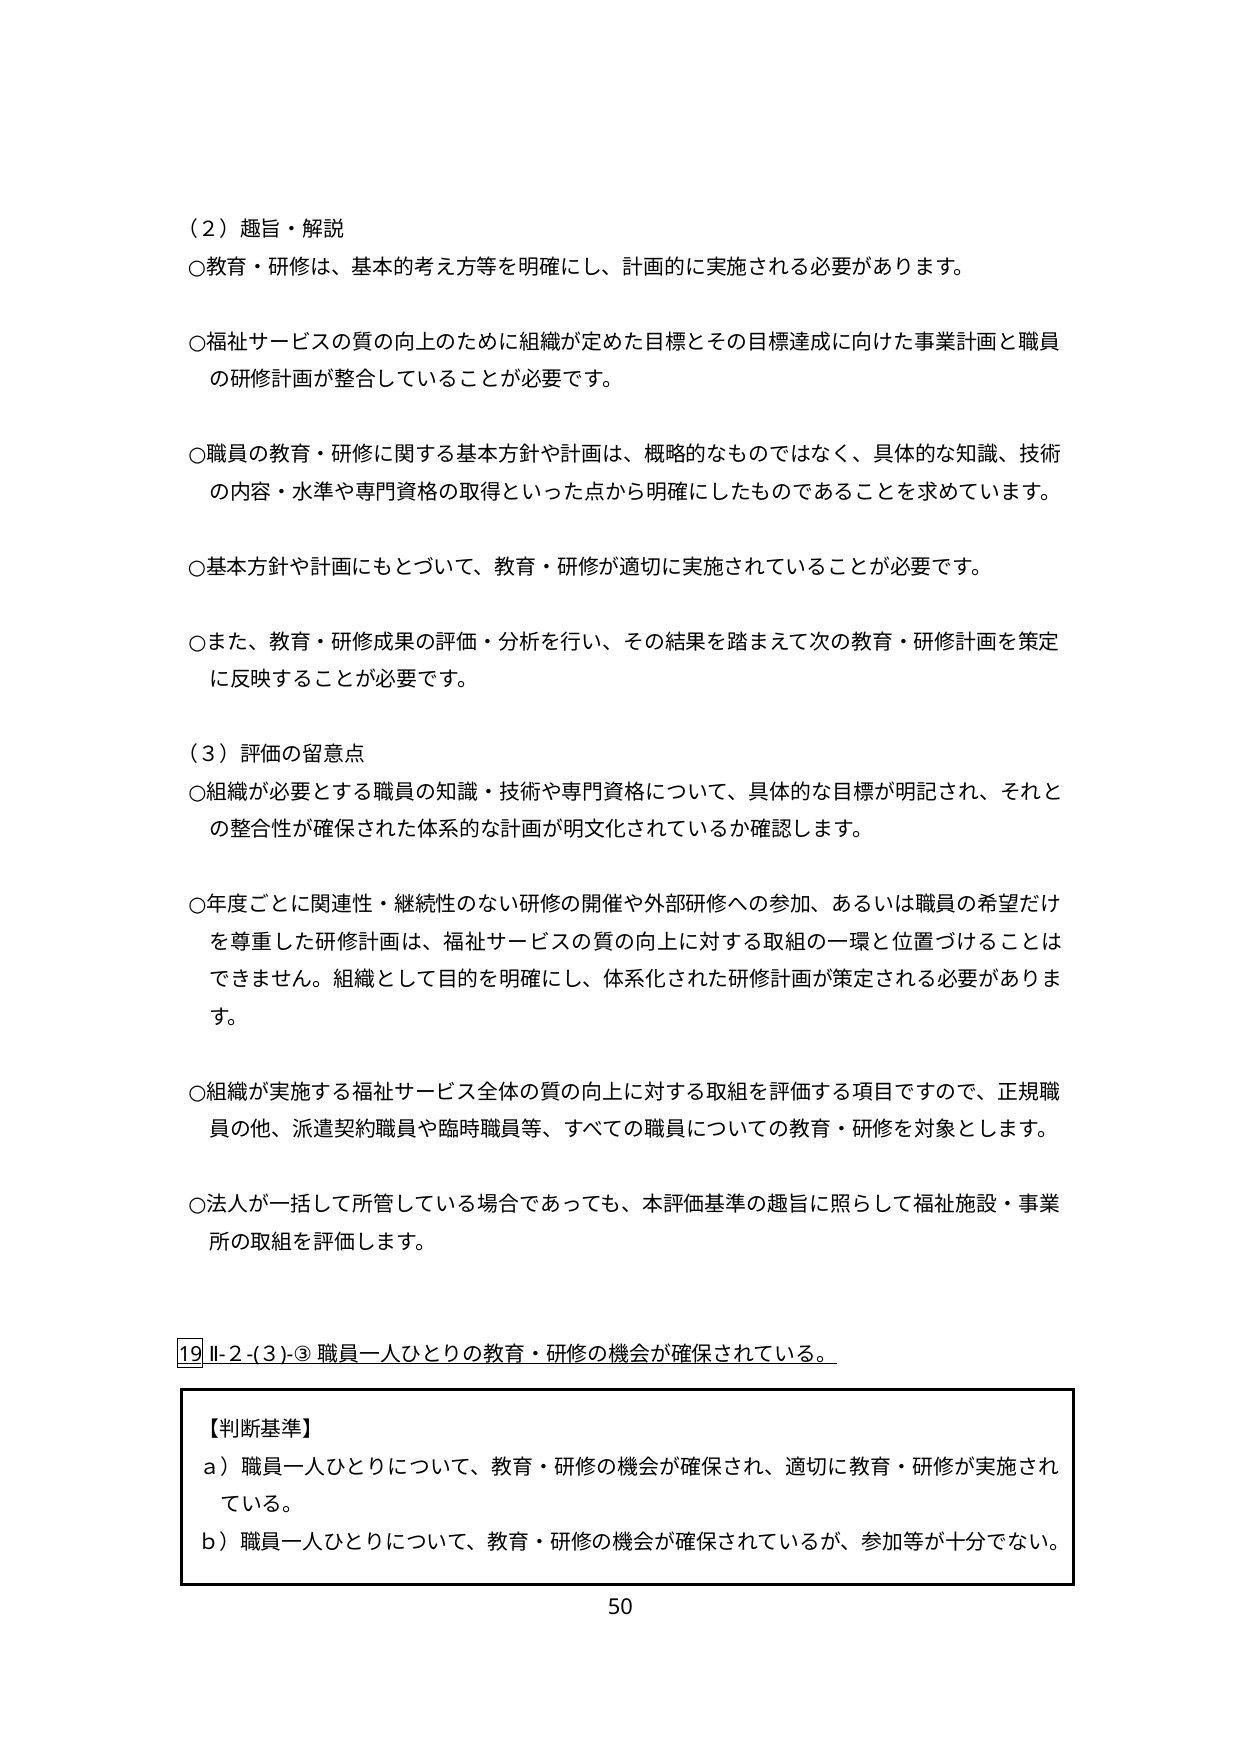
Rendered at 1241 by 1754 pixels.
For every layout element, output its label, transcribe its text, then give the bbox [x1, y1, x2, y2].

text ○職員の教育・研修に関する基本方針や計画は、概略的なものではなく、具体的な知識、技術の内容・水準や専門資格の取得といった点から明確にしたものであることを求めています。 [188, 434, 1063, 509]
text （３）評価の留意点 [177, 734, 1063, 771]
text ○年度ごとに関連性・継続性のない研修の開催や外部研修への参加、あるいは職員の希望だけを尊重した研修計画は、福祉サービスの質の向上に対する取組の一環と位置づけることはできません。組織として目的を明確にし、体系化された研修計画が策定される必要があります。 [188, 884, 1063, 1034]
text ○また、教育・研修成果の評価・分析を行い、その結果を踏まえて次の教育・研修計画を策定に反映することが必要です。 [188, 621, 1063, 696]
text ○教育・研修は、基本的考え方等を明確にし、計画的に実施される必要があります。 [177, 246, 1063, 284]
text ○組織が実施する福祉サービス全体の質の向上に対する取組を評価する項目ですので、正規職員の他、派遣契約職員や臨時職員等、すべての職員についての教育・研修を対象とします。 [188, 1071, 1063, 1146]
text ○基本方針や計画にもとづいて、教育・研修が適切に実施されていることが必要です。 [177, 546, 1063, 584]
text ○福祉サービスの質の向上のために組織が定めた目標とその目標達成に向けた事業計画と職員の研修計画が整合していることが必要です。 [188, 321, 1063, 396]
text 【判断基準】 [183, 1409, 1063, 1446]
text ｂ）職員一人ひとりについて、教育・研修の機会が確保されているが、参加等が十分でない。 [183, 1521, 1063, 1559]
text 19 Ⅱ-２-(３)-③ 職員一人ひとりの教育・研修の機会が確保されている。 [177, 1334, 1063, 1371]
text ○組織が必要とする職員の知識・技術や専門資格について、具体的な目標が明記され、それとの整合性が確保された体系的な計画が明文化されているか確認します。 [188, 771, 1063, 846]
text ａ）職員一人ひとりについて、教育・研修の機会が確保され、適切に教育・研修が実施されている。 [199, 1446, 1063, 1521]
text （２）趣旨・解説 [177, 209, 1063, 246]
text ○法人が一括して所管している場合であっても、本評価基準の趣旨に照らして福祉施設・事業所の取組を評価します。 [188, 1184, 1063, 1259]
